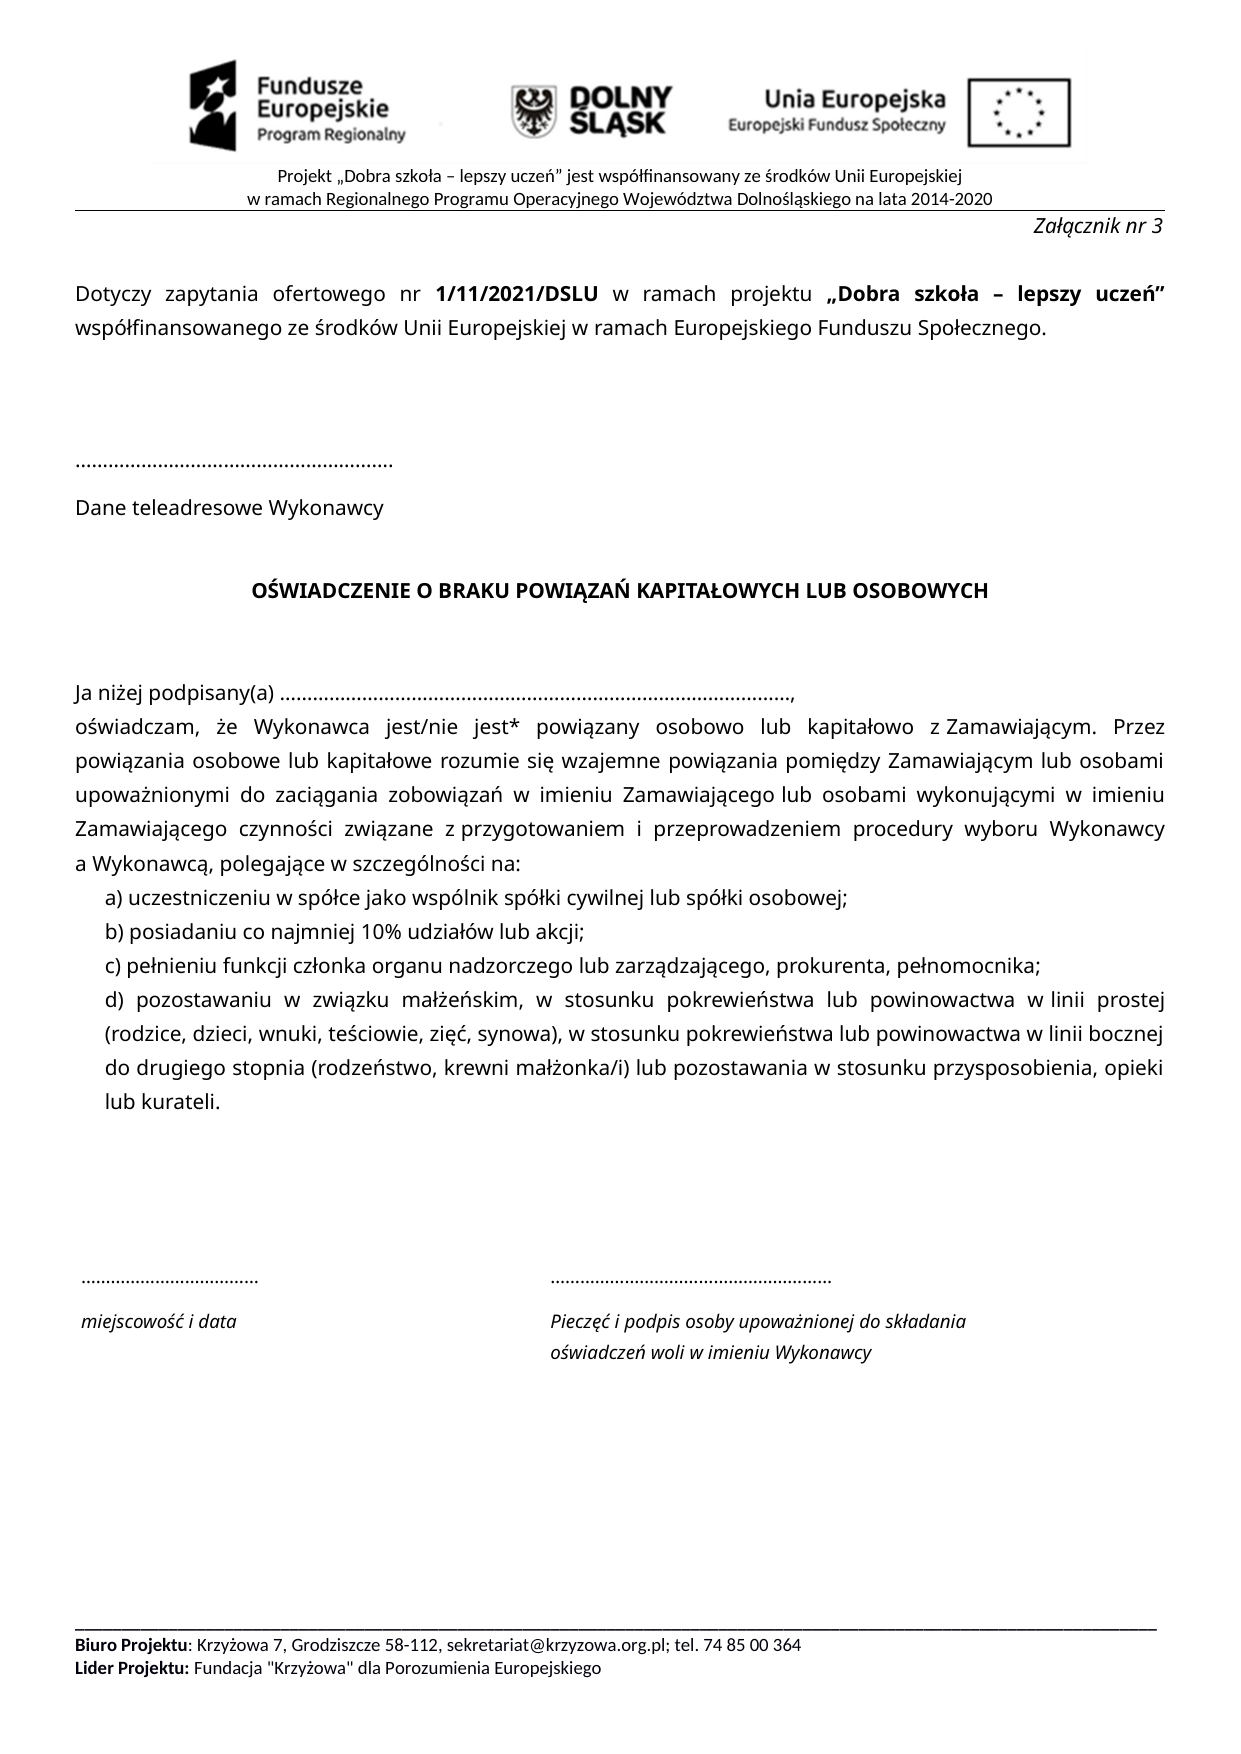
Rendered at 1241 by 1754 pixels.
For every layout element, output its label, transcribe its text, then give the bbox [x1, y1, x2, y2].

text oświadczam, że Wykonawca jest/nie jest* powiązany osobowo lub kapitałowo z Zamawiającym. Przez powiązania osobowe lub kapitałowe rozumie się wzajemne powiązania pomiędzy Zamawiającym lub osobami upoważnionymi do zaciągania zobowiązań w imieniu Zamawiającego lub osobami wykonującymi w imieniu Zamawiającego czynności związane z przygotowaniem i przeprowadzeniem procedury wyboru Wykonawcy a Wykonawcą, polegające w szczególności na: [75, 712, 1165, 877]
text OŚWIADCZENIE O BRAKU POWIĄZAŃ KAPITAŁOWYCH LUB OSOBOWYCH [75, 576, 1165, 604]
text a) uczestniczeniu w spółce jako wspólnik spółki cywilnej lub spółki osobowej; [104, 883, 1165, 911]
text Załącznik nr 3 [75, 211, 1165, 240]
picture [150, 44, 1090, 165]
text d) pozostawaniu w związku małżeńskim, w stosunku pokrewieństwa lub powinowactwa w linii prostej (rodzice, dzieci, wnuki, teściowie, zięć, synowa), w stosunku pokrewieństwa lub powinowactwa w linii bocznej do drugiego stopnia (rodzeństwo, krewni małżonka/i) lub pozostawania w stosunku przysposobienia, opieki lub kurateli. [104, 985, 1165, 1116]
text Ja niżej podpisany(a) …………………………………………………………………………………, [75, 678, 1165, 707]
text Dane teleadresowe Wykonawcy [75, 493, 1165, 522]
text Dotyczy zapytania ofertowego nr 1/11/2021/DSLU w ramach projektu „Dobra szkoła – lepszy uczeń” współfinansowanego ze środków Unii Europejskiej w ramach Europejskiego Funduszu Społecznego. [75, 279, 1165, 342]
text …………………………………………………. [75, 445, 1165, 473]
table_header ………………………………………………… Pieczęć i podpis osoby upoważnionej do składania oświadczeń woli w imieniu Wykonawcy [545, 1258, 1014, 1391]
table_header ……………………………… miejscowość i data [75, 1258, 544, 1391]
text b) posiadaniu co najmniej 10% udziałów lub akcji; [104, 917, 1165, 945]
text c) pełnieniu funkcji członka organu nadzorczego lub zarządzającego, prokurenta, pełnomocnika; [104, 951, 1165, 979]
